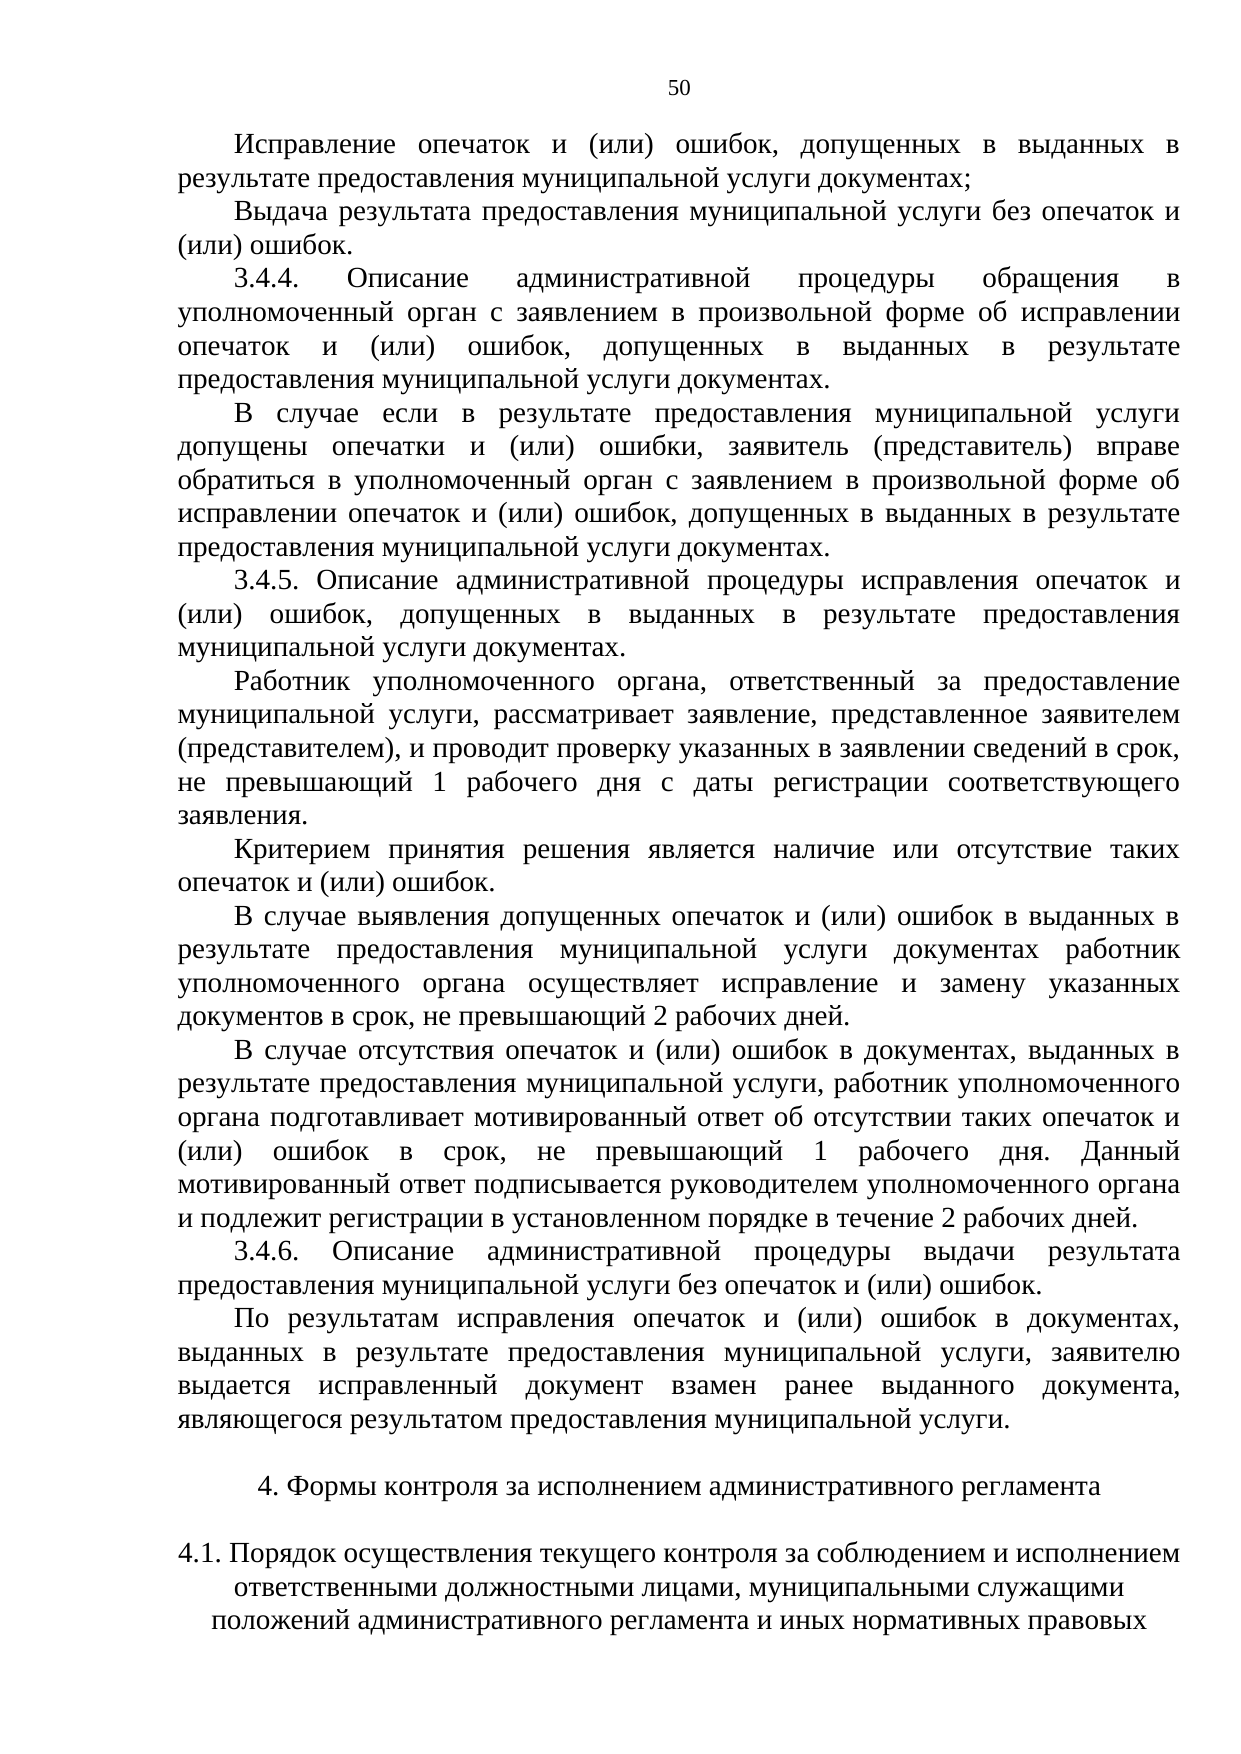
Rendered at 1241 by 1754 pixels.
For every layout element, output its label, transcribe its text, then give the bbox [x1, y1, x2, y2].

title 4. Формы контроля за исполнением административного регламента [177, 1468, 1181, 1502]
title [177, 1535, 1181, 1636]
text 3.4.5. Описание административной процедуры исправления опечаток и (или) ошибок, допущенных в выданных в результате предоставления муниципальной услуги документах. [177, 562, 1181, 663]
text В случае если в результате предоставления муниципальной услуги допущены опечатки и (или) ошибки, заявитель (представитель) вправе обратиться в уполномоченный орган с заявлением в произвольной форме об исправлении опечаток и (или) ошибок, допущенных в выданных в результате предоставления муниципальной услуги документах. [177, 395, 1181, 562]
text В случае выявления допущенных опечаток и (или) ошибок в выданных в результате предоставления муниципальной услуги документах работник уполномоченного органа осуществляет исправление и замену указанных документов в срок, не превышающий 2 рабочих дней. [177, 898, 1181, 1032]
text Выдача результата предоставления муниципальной услуги без опечаток и (или) ошибок. [177, 193, 1181, 261]
text Исправление опечаток и (или) ошибок, допущенных в выданных в результате предоставления муниципальной услуги документах; [177, 126, 1181, 193]
text В случае отсутствия опечаток и (или) ошибок в документах, выданных в результате предоставления муниципальной услуги, работник уполномоченного органа подготавливает мотивированный ответ об отсутствии таких опечаток и (или) ошибок в срок, не превышающий 1 рабочего дня. Данный мотивированный ответ подписывается руководителем уполномоченного органа и подлежит регистрации в установленном порядке в течение 2 рабочих дней. [177, 1032, 1181, 1233]
text Критерием принятия решения является наличие или отсутствие таких опечаток и (или) ошибок. [177, 831, 1181, 898]
text По результатам исправления опечаток и (или) ошибок в документах, выданных в результате предоставления муниципальной услуги, заявителю выдается исправленный документ взамен ранее выданного документа, являющегося результатом предоставления муниципальной услуги. [177, 1300, 1181, 1434]
text 3.4.6. Описание административной процедуры выдачи результата предоставления муниципальной услуги без опечаток и (или) ошибок. [177, 1233, 1181, 1300]
text 3.4.4. Описание административной процедуры обращения в уполномоченный орган с заявлением в произвольной форме об исправлении опечаток и (или) ошибок, допущенных в выданных в результате предоставления муниципальной услуги документах. [177, 261, 1181, 395]
text Работник уполномоченного органа, ответственный за предоставление муниципальной услуги, рассматривает заявление, представленное заявителем (представителем), и проводит проверку указанных в заявлении сведений в срок, не превышающий 1 рабочего дня с даты регистрации соответствующего заявления. [177, 663, 1181, 831]
